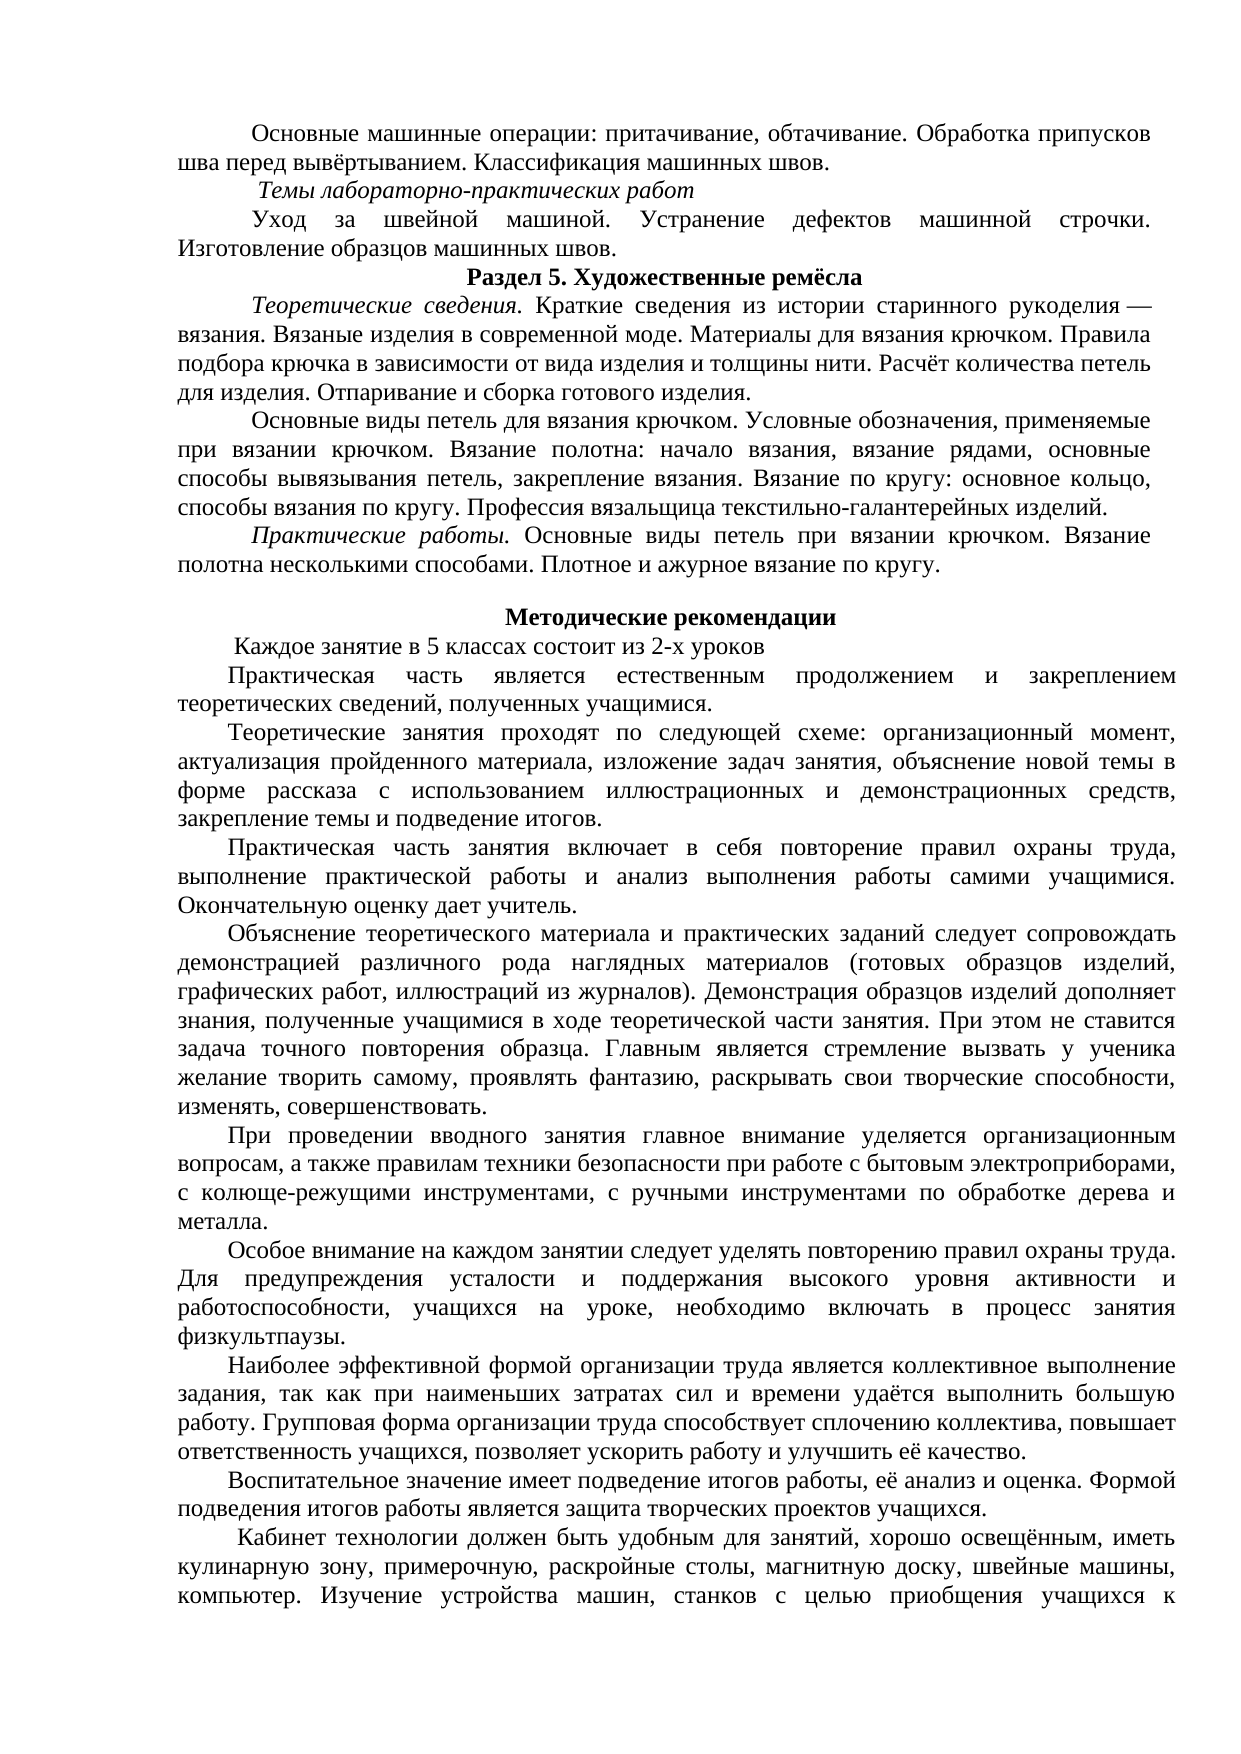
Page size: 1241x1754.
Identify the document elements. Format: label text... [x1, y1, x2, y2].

text Раздел 5. Художественные ремёсла [177, 262, 1152, 291]
text Наиболее эффективной формой организации труда является коллективное выполнение задания, так как при наименьших затратах сил и времени удаётся выполнить большую работу. Групповая форма организации труда способствует сплочению коллектива, повышает ответственность учащихся, позволяет ускорить работу и улучшить её качество. [177, 1350, 1177, 1465]
text Практические работы. Основные виды петель при вязании крючком. Вязание полотна несколькими способами. Плотное и ажурное вязание по кругу. [177, 521, 1152, 578]
text При проведении вводного занятия главное внимание уделяется организационным вопросам, а также правилам техники безопасности при работе с бытовым электроприборами, с колюще-режущими инструментами, с ручными инструментами по обработке дерева и металла. [177, 1120, 1177, 1235]
text Теоретические занятия проходят по следующей схеме: организационный момент, актуализация пройденного материала, изложение задач занятия, объяснение новой темы в форме рассказа с использованием иллюстрационных и демонстрационных средств, закрепление темы и подведение итогов. [177, 717, 1177, 832]
text Методические рекомендации [177, 602, 1164, 631]
text Основные виды петель для вязания крючком. Условные обозначения, применяемые при вязании крючком. Вязание полотна: начало вязания, вязание рядами, основные способы вывязывания петель, закрепление вязания. Вязание по кругу: основное кольцо, способы вязания по кругу. Профессия вязальщица текстильно-галантерейных изделий. [177, 406, 1152, 521]
text Темы лабораторно-практических работ [177, 176, 1152, 204]
text Объяснение теоретического материала и практических заданий следует сопровождать демонстрацией различного рода наглядных материалов (готовых образцов изделий, графических работ, иллюстраций из журналов). Демонстрация образцов изделий дополняет знания, полученные учащимися в ходе теоретической части занятия. При этом не ставится задача точного повторения образца. Главным является стремление вызвать у ученика желание творить самому, проявлять фантазию, раскрывать свои творческие способности, изменять, совершенствовать. [177, 918, 1177, 1120]
text Уход за швейной машиной. Устранение дефектов машинной строчки. Изготовление образцов машинных швов. [177, 204, 1152, 262]
text Каждое занятие в 5 классах состоит из 2-х уроков [177, 631, 1177, 660]
text Воспитательное значение имеет подведение итогов работы, её анализ и оценка. Формой подведения итогов работы является защита творческих проектов учащихся. [177, 1465, 1177, 1522]
text Основные машинные операции: притачивание, обтачивание. Обработка припусков шва перед вывёртыванием. Классификация машинных швов. [177, 118, 1152, 176]
text Теоретические сведения. Краткие сведения из истории старинного рукоделия — вязания. Вязаные изделия в современной моде. Материалы для вязания крючком. Правила подбора крючка в зависимости от вида изделия и толщины нити. Расчёт количества петель для изделия. Отпаривание и сборка готового изделия. [177, 291, 1152, 406]
text Практическая часть является естественным продолжением и закреплением теоретических сведений, полученных учащимися. [177, 660, 1177, 717]
text Особое внимание на каждом занятии следует уделять повторению правил охраны труда. Для предупреждения усталости и поддержания высокого уровня активности и работоспособности, учащихся на уроке, необходимо включать в процесс занятия физкультпаузы. [177, 1235, 1177, 1350]
text Практическая часть занятия включает в себя повторение правил охраны труда, выполнение практической работы и анализ выполнения работы самими учащимися. Окончательную оценку дает учитель. [177, 832, 1177, 918]
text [177, 1522, 1177, 1608]
